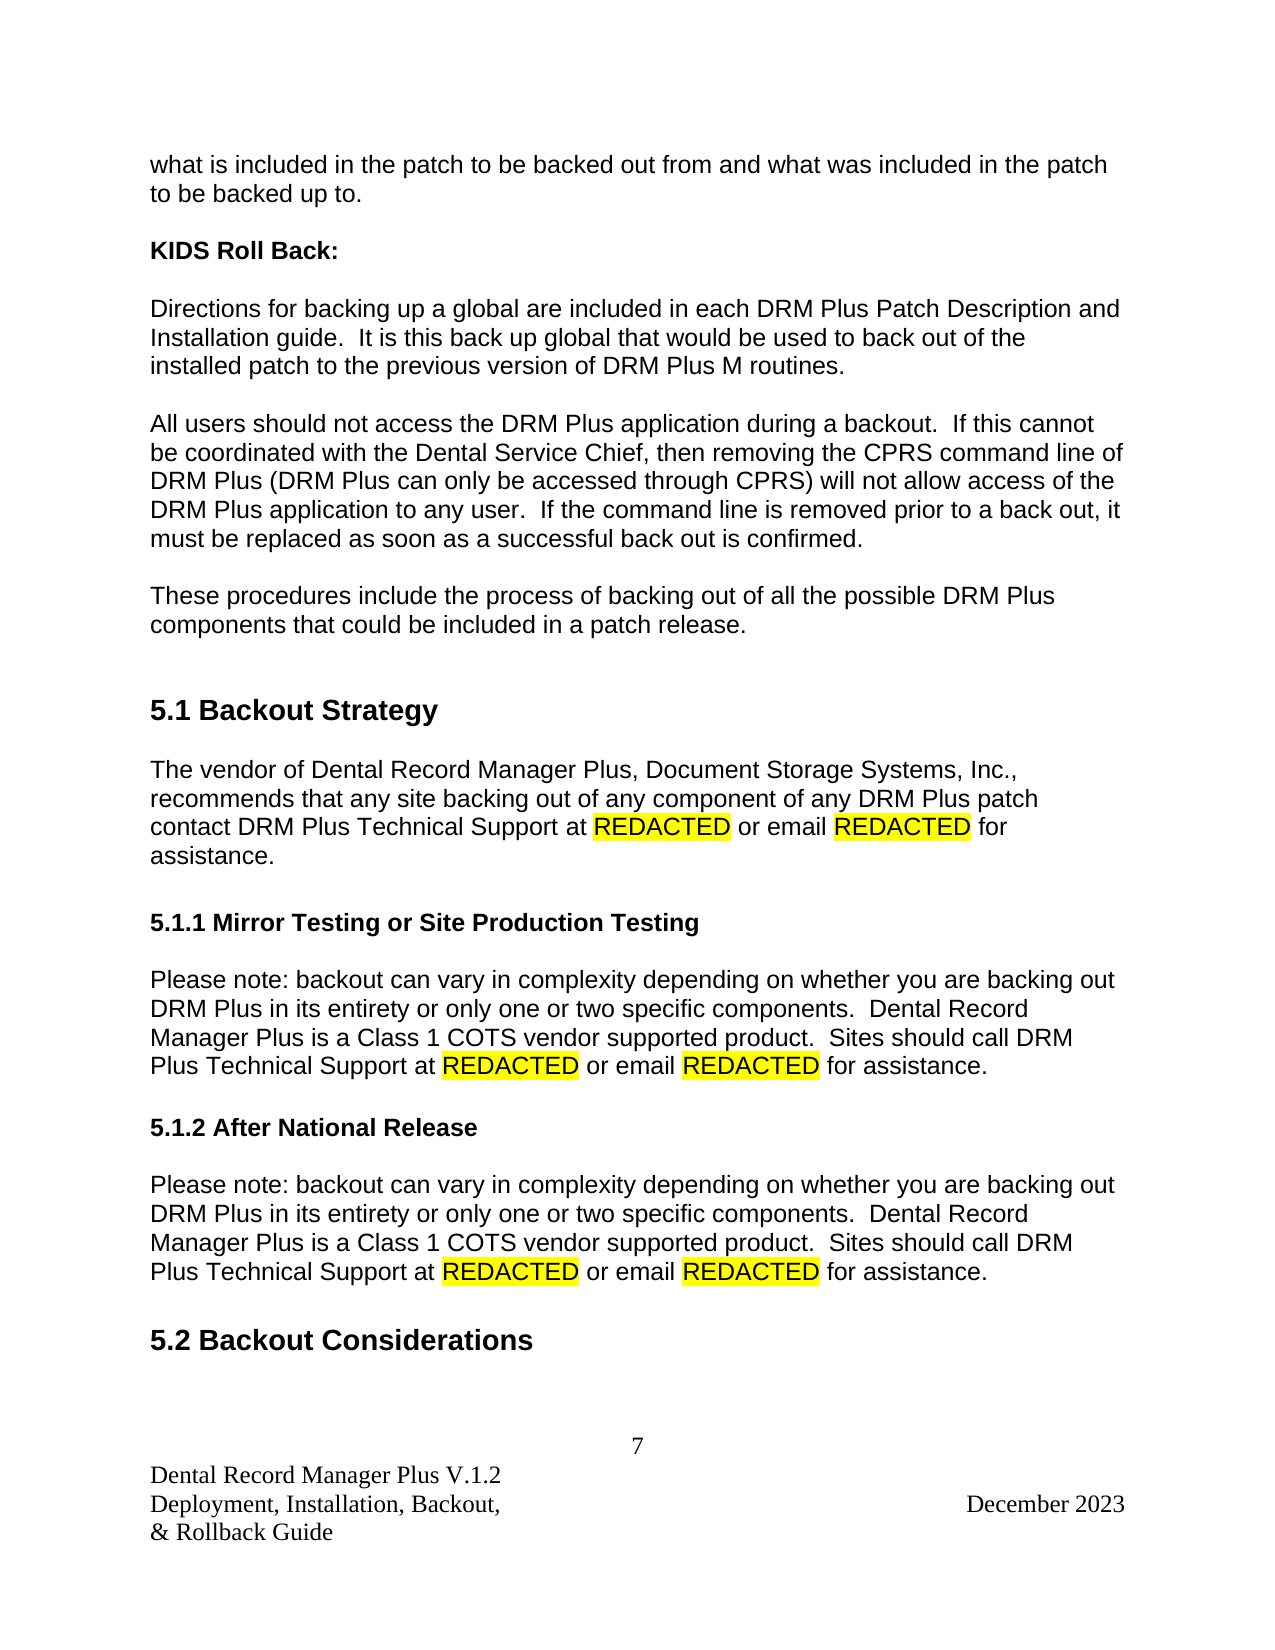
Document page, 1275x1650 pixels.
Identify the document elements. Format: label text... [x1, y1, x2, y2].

text These procedures include the process of backing out of all the possible DRM Plus components that could be included in a patch release. [150, 581, 1125, 639]
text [150, 150, 1125, 207]
subtitle 5.1.1 Mirror Testing or Site Production Testing [150, 908, 1125, 936]
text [150, 1171, 1125, 1286]
text The vendor of Dental Record Manager Plus, Document Storage Systems, Inc., recommends that any site backing out of any component of any DRM Plus patch contact DRM Plus Technical Support at REDACTED or email REDACTED for assistance. [150, 755, 1125, 870]
subtitle 5.1 Backout Strategy [150, 693, 1125, 726]
subtitle 5.1.2 After National Release [150, 1113, 1125, 1142]
text All users should not access the DRM Plus application during a backout. If this cannot be coordinated with the Dental Service Chief, then removing the CPRS command line of DRM Plus (DRM Plus can only be accessed through CPRS) will not allow access of the DRM Plus application to any user. If the command line is removed prior to a back out, it must be replaced as soon as a successful back out is confirmed. [150, 409, 1125, 552]
text KIDS Roll Back: [150, 236, 1125, 265]
subtitle 5.2 Backout Considerations [150, 1323, 1125, 1357]
text Directions for backing up a global are included in each DRM Plus Patch Description and Installation guide. It is this back up global that would be used to back out of the installed patch to the previous version of DRM Plus M routines. [150, 294, 1125, 380]
